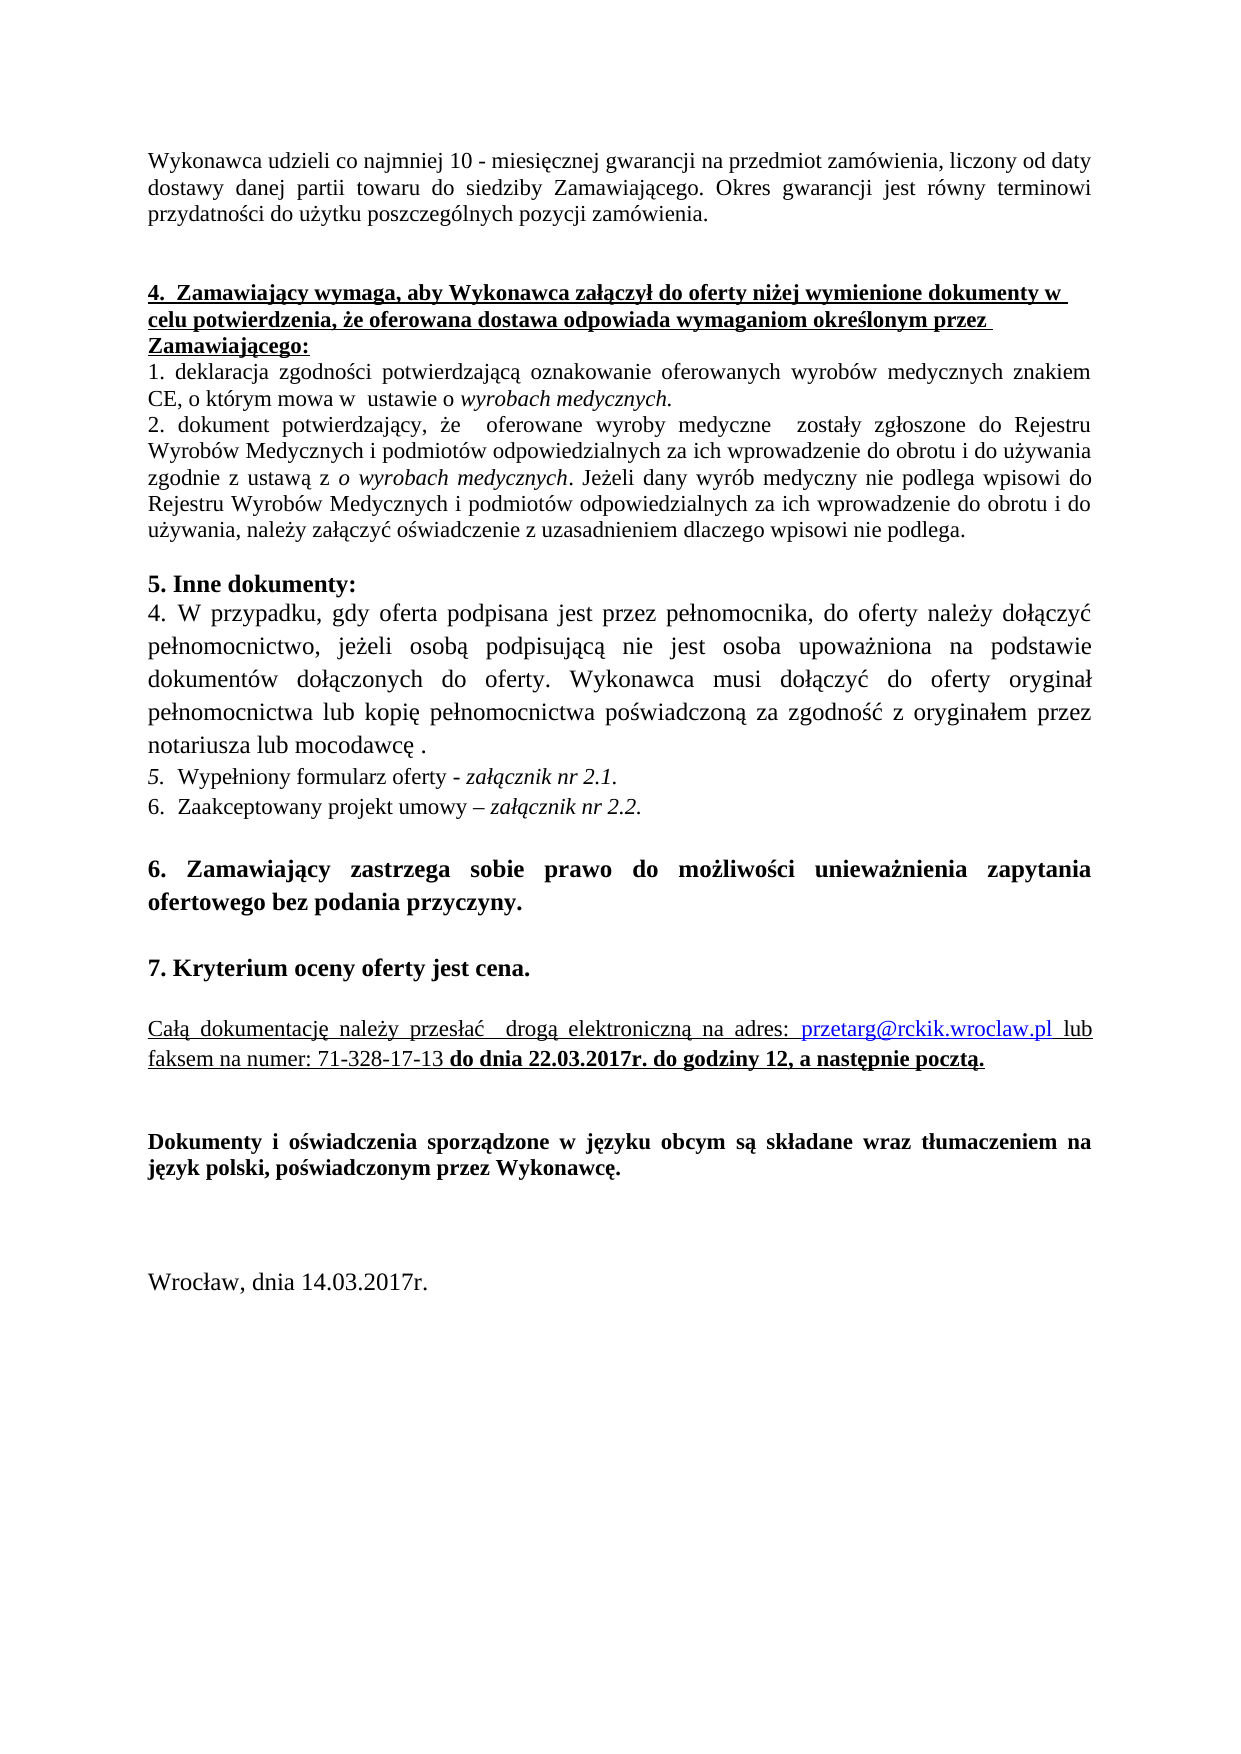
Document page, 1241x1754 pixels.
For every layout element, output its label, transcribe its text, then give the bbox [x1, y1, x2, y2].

text 1. deklaracja zgodności potwierdzającą oznakowanie oferowanych wyrobów medycznych znakiem CE, o którym mowa w ustawie o wyrobach medycznych. [148, 358, 1093, 411]
text Całą dokumentację należy przesłać drogą elektroniczną na adres: przetarg@rckik.wroclaw.pl lub faksem na numer: 71-328-17-13 do dnia 22.03.2017r. do godziny 12, a następnie pocztą. [148, 1039, 1093, 1071]
list Wypełniony formularz oferty - załącznik nr 2.1. [148, 763, 1093, 789]
list Zaakceptowany projekt umowy – załącznik nr 2.2. [148, 793, 1093, 820]
text Wrocław, dnia 14.03.2017r. [148, 1267, 1093, 1295]
text 4. Zamawiający wymaga, aby Wykonawca załączył do oferty niżej wymienione dokumenty w celu potwierdzenia, że oferowana dostawa odpowiada wymaganiom określonym przez Zamawiającego: [148, 279, 1093, 358]
text Dokumenty i oświadczenia sporządzone w języku obcym są składane wraz tłumaczeniem na język polski, poświadczonym przez Wykonawcę. [148, 1128, 1093, 1180]
text 2. dokument potwierdzający, że oferowane wyroby medyczne zostały zgłoszone do Rejestru Wyrobów Medycznych i podmiotów odpowiedzialnych za ich wprowadzenie do obrotu i do używania zgodnie z ustawą z o wyrobach medycznych. Jeżeli dany wyrób medyczny nie podlega wpisowi do Rejestru Wyrobów Medycznych i podmiotów odpowiedzialnych za ich wprowadzenie do obrotu i do używania, należy załączyć oświadczenie z uzasadnieniem dlaczego wpisowi nie podlega. [148, 411, 1093, 543]
text Wykonawca udzieli co najmniej 10 - miesięcznej gwarancji na przedmiot zamówienia, liczony od daty dostawy danej partii towaru do siedziby Zamawiającego. Okres gwarancji jest równy terminowi przydatności do użytku poszczególnych pozycji zamówienia. [148, 148, 1093, 227]
text 5. Inne dokumenty: [148, 569, 1093, 598]
text 6. Zamawiający zastrzega sobie prawo do możliwości unieważnienia zapytania ofertowego bez podania przyczyny. [148, 854, 1093, 916]
text 7. Kryterium oceny oferty jest cena. [148, 953, 1093, 982]
text Całą dokumentację należy przesłać drogą elektroniczną na adres: przetarg@rckik.wroclaw.pl lub faksem na numer: 71-328-17-13 do dnia 22.03.2017r. do godziny 12, a następnie pocztą. [148, 1014, 1093, 1038]
list W przypadku, gdy oferta podpisana jest przez pełnomocnika, do oferty należy dołączyć pełnomocnictwo, jeżeli osobą podpisującą nie jest osoba upoważniona na podstawie dokumentów dołączonych do oferty. Wykonawca musi dołączyć do oferty oryginał pełnomocnictwa lub kopię pełnomocnictwa poświadczoną za zgodność z oryginałem przez notariusza lub mocodawcę . [148, 598, 1093, 759]
